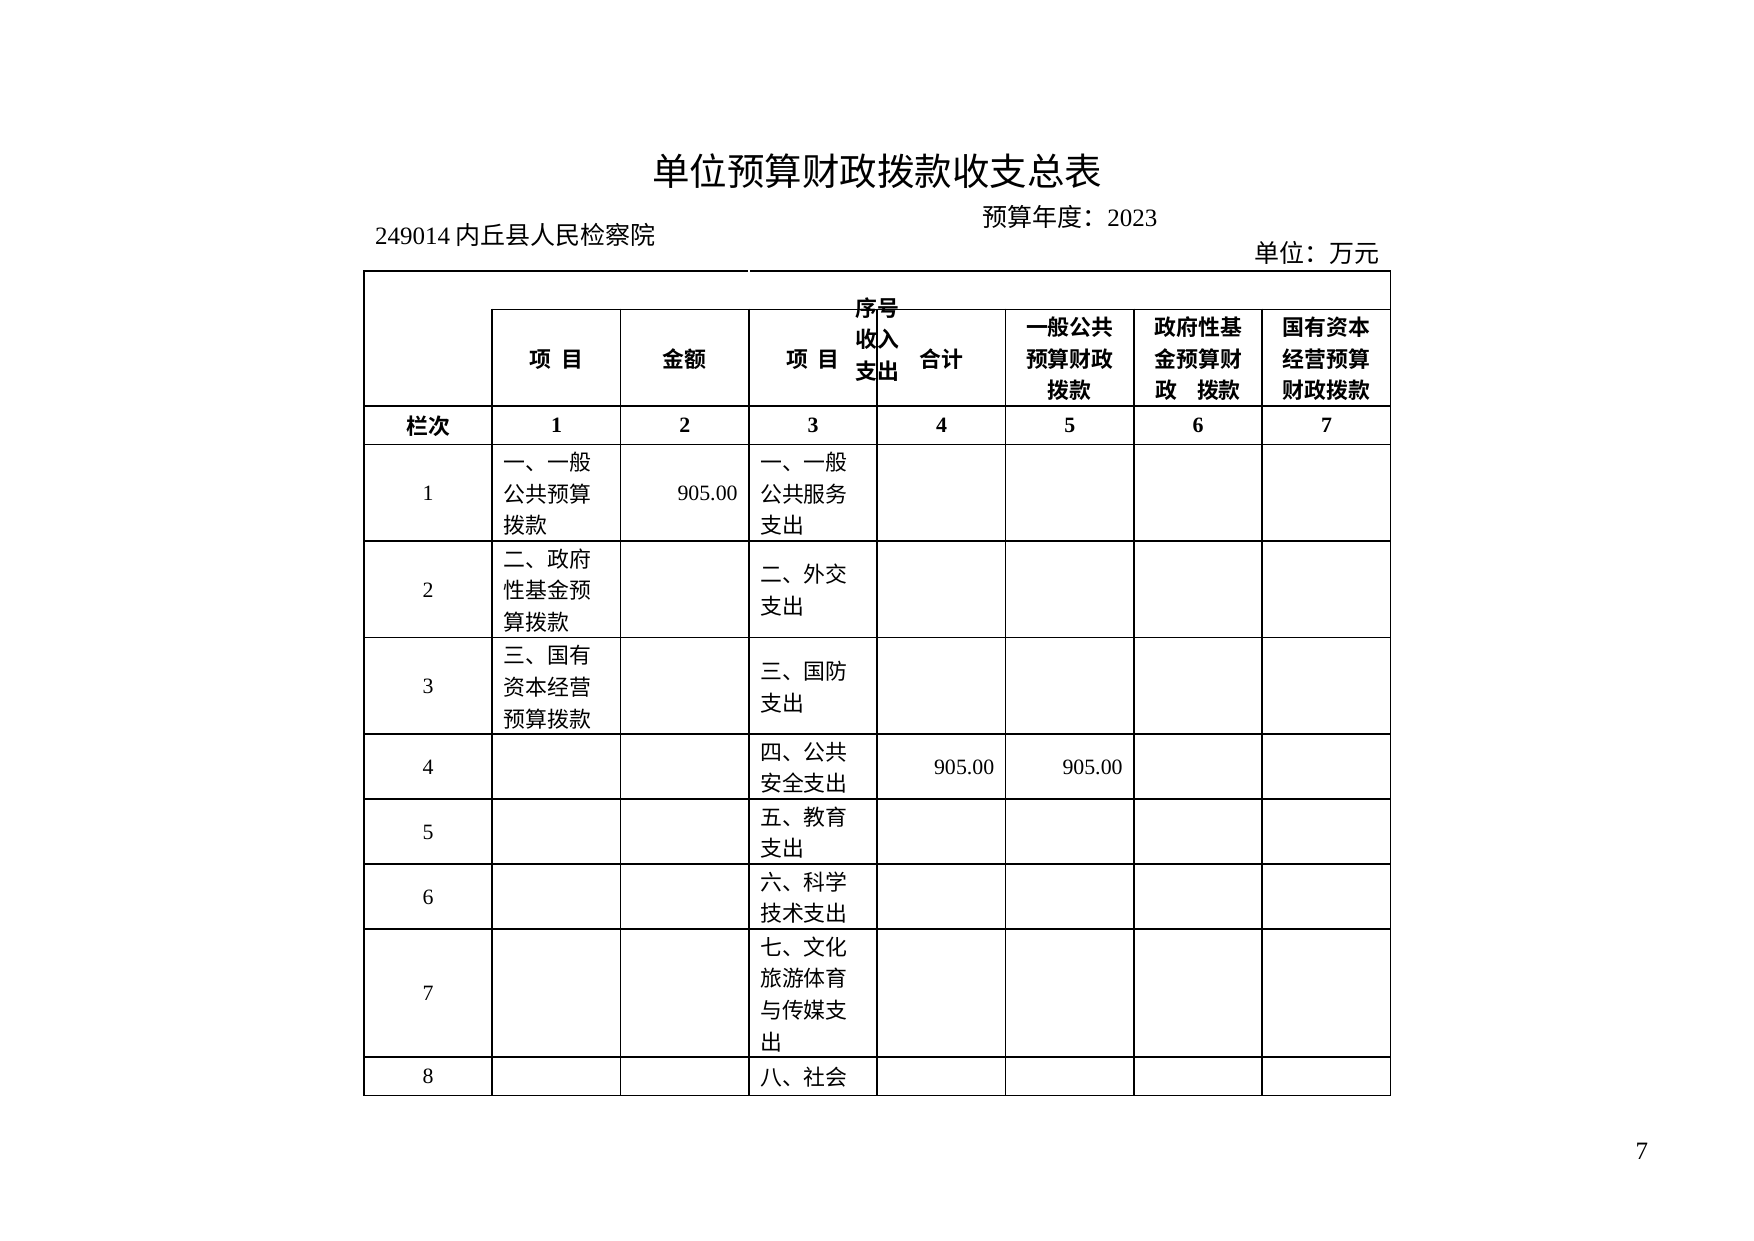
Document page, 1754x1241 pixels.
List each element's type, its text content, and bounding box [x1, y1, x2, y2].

table_cell 一、一般公共服务支出 [750, 445, 876, 540]
table_cell [1135, 930, 1261, 1056]
table_cell [1263, 1058, 1390, 1094]
table_cell [878, 542, 1005, 637]
table_cell [1135, 735, 1261, 798]
table_cell [1263, 638, 1390, 733]
table_cell [1263, 735, 1390, 798]
table_cell [621, 735, 748, 798]
table_cell [1006, 930, 1133, 1056]
table_cell [1135, 1058, 1261, 1094]
table_cell 1 [493, 407, 620, 443]
table_cell [1263, 542, 1390, 637]
table_cell 序号 收入 支出 [365, 272, 1390, 405]
table_cell 7 [365, 930, 491, 1056]
table_cell [621, 1058, 748, 1094]
table_cell [1006, 800, 1133, 863]
table_cell 7 [1263, 407, 1390, 443]
table_cell 政府性基金预算财政 拨款 [1135, 310, 1261, 405]
table_cell 三、国有资本经营预算拨款 [493, 638, 620, 733]
table_cell [1006, 865, 1133, 928]
table_cell 1 [365, 445, 491, 540]
table_cell 3 [750, 407, 876, 443]
table_cell 905.00 [1006, 735, 1133, 798]
table_cell 八、社会保障和就业支出 [750, 1058, 876, 1094]
table_cell [1135, 865, 1261, 928]
table_cell [621, 865, 748, 928]
table_cell [493, 800, 620, 863]
table_cell [493, 930, 620, 1056]
table_cell 合计 [878, 310, 1005, 405]
table_cell 8 [365, 1058, 491, 1094]
table_cell 3 [365, 638, 491, 733]
table_cell 6 [365, 865, 491, 928]
table_cell [1263, 930, 1390, 1056]
table_cell 一、一般公共预算拨款 [493, 445, 620, 540]
table_cell [1006, 638, 1133, 733]
table_cell [1263, 445, 1390, 540]
table_cell 国有资本经营预算财政拨款 [1263, 310, 1390, 405]
table_cell [878, 865, 1005, 928]
table_cell 项 目 [493, 310, 620, 405]
table_cell [1006, 1058, 1133, 1094]
text 单位预算财政拨款收支总表 [106, 142, 1648, 196]
table_cell 一般公共预算财政拨款 [1006, 310, 1133, 405]
table_cell [878, 930, 1005, 1056]
table_cell 五、教育支出 [750, 800, 876, 863]
table_cell 905.00 [621, 445, 748, 540]
table_cell 905.00 [878, 735, 1005, 798]
table_cell [1135, 800, 1261, 863]
table_header 预算年度：2023 单位：万元 [750, 198, 1390, 270]
table_cell [1135, 445, 1261, 540]
table_header 249014内丘县人民检察院 [365, 198, 748, 270]
table_cell 2 [621, 407, 748, 443]
table_cell [1135, 542, 1261, 637]
table_cell 四、公共安全支出 [750, 735, 876, 798]
table_cell 5 [365, 800, 491, 863]
table_cell 项 目 [750, 310, 876, 405]
table_cell [621, 638, 748, 733]
table_cell [621, 800, 748, 863]
table_cell [1006, 542, 1133, 637]
table_cell [878, 638, 1005, 733]
table_cell [1263, 800, 1390, 863]
table_cell 金额 [621, 310, 748, 405]
table_cell [493, 735, 620, 798]
table_cell [878, 445, 1005, 540]
table_cell [493, 1058, 620, 1094]
table_cell 六、科学技术支出 [750, 865, 876, 928]
table_cell 三、国防支出 [750, 638, 876, 733]
table_cell 6 [1135, 407, 1261, 443]
table_cell 栏次 [365, 407, 491, 443]
table_cell 4 [878, 407, 1005, 443]
table_cell 七、文化旅游体育与传媒支出 [750, 930, 876, 1056]
table_cell 二、政府性基金预算拨款 [493, 542, 620, 637]
table_cell [878, 800, 1005, 863]
table_cell 2 [365, 542, 491, 637]
table_cell [878, 1058, 1005, 1094]
table_cell [621, 542, 748, 637]
table_cell [621, 930, 748, 1056]
table_cell 4 [365, 735, 491, 798]
table_cell 5 [1006, 407, 1133, 443]
table_cell [1135, 638, 1261, 733]
table_cell [1263, 865, 1390, 928]
table_cell 二、外交支出 [750, 542, 876, 637]
table_cell [493, 865, 620, 928]
table_cell [1006, 445, 1133, 540]
